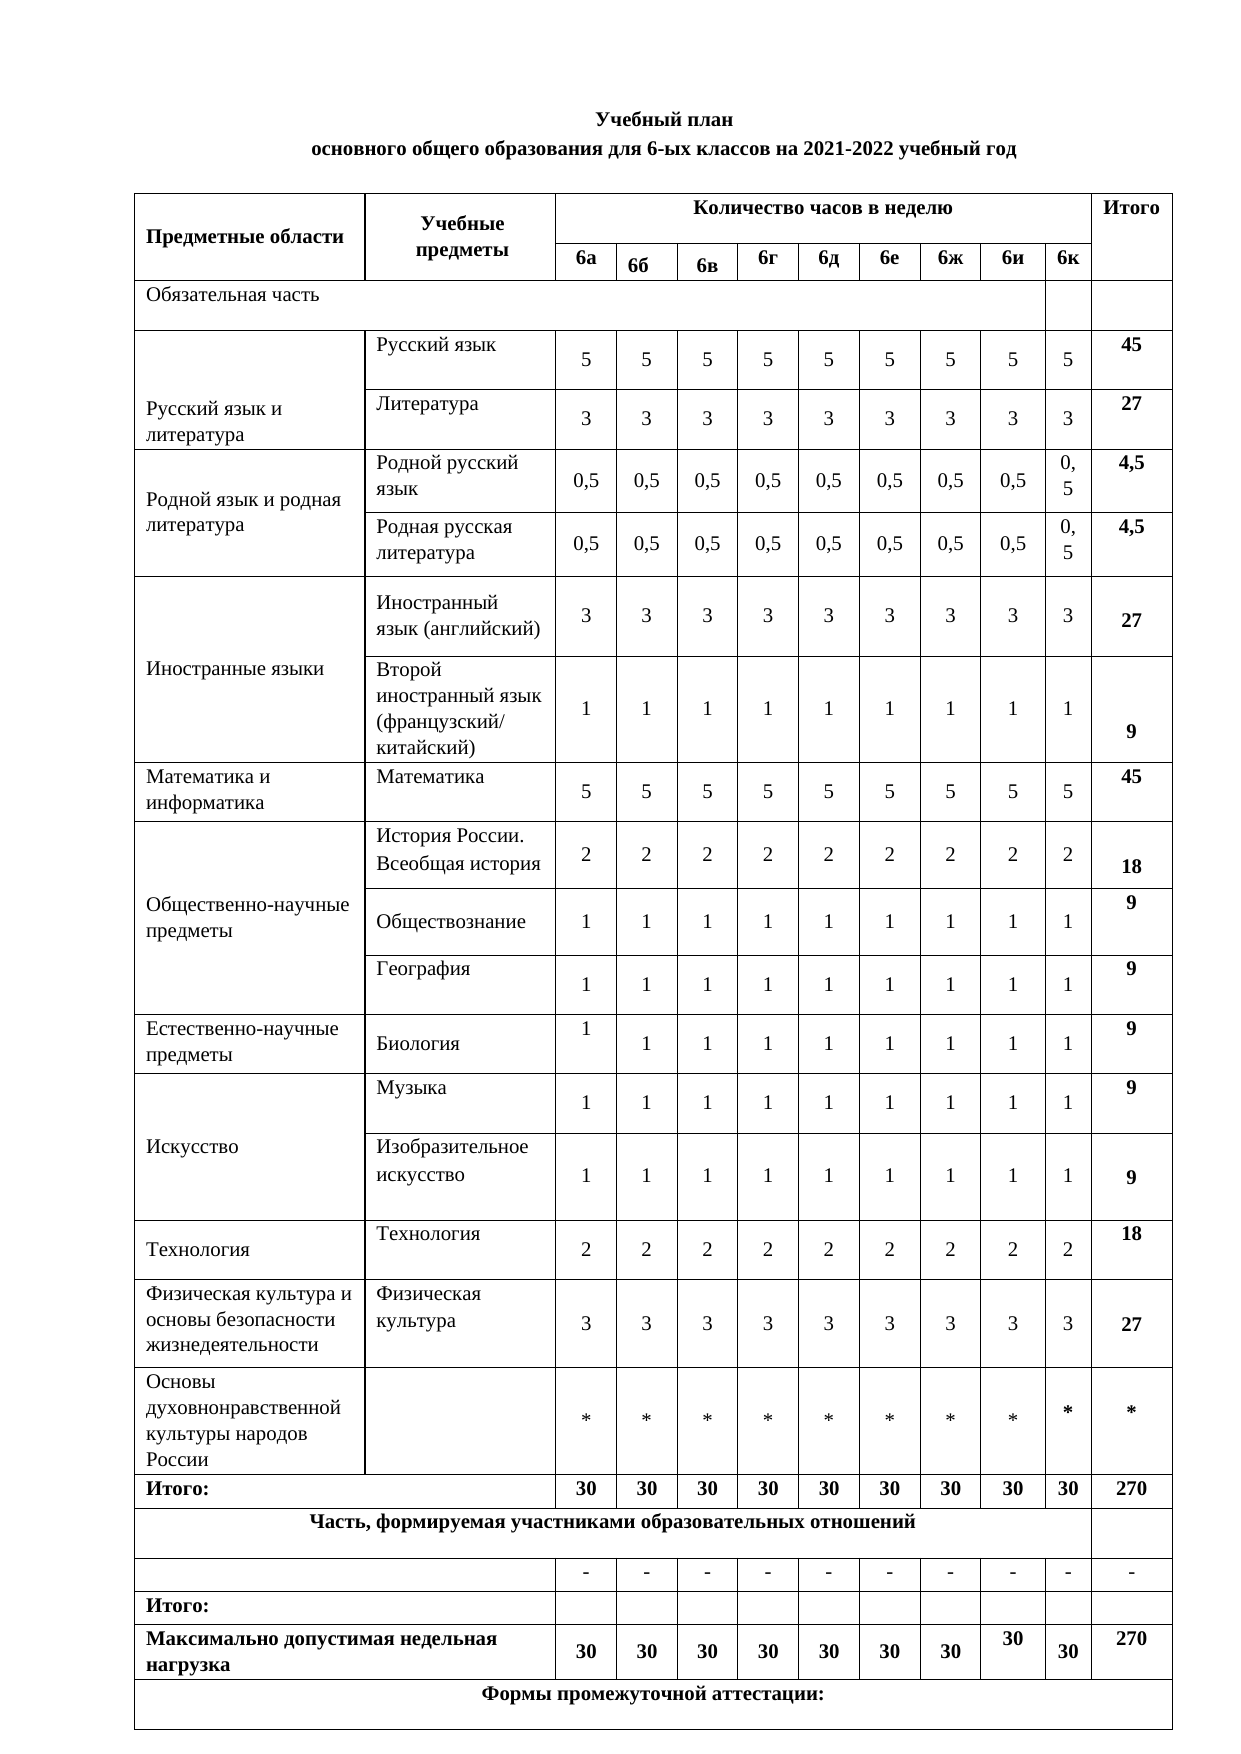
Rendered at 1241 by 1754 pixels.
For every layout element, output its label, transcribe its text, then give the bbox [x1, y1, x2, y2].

table_cell 5 [617, 331, 677, 389]
table_cell 9 [1092, 1134, 1172, 1219]
table_cell 3 [738, 1280, 798, 1367]
table_cell Изобразительное искусство [366, 1134, 555, 1219]
table_cell 0, 5 [1046, 513, 1091, 576]
table_cell 1 [617, 956, 677, 1014]
table_cell 1 [1046, 1134, 1091, 1219]
table_cell 30 [799, 1625, 859, 1679]
table_cell [860, 1592, 920, 1624]
table_cell 30 [1046, 1625, 1091, 1679]
table_cell 3 [556, 390, 616, 448]
table_cell Естественно-научные предметы [135, 1015, 364, 1073]
table_cell 3 [617, 390, 677, 448]
table_cell [981, 1592, 1045, 1624]
table_cell 6и [981, 244, 1045, 280]
table_cell 5 [738, 763, 798, 821]
table_cell 1 [860, 657, 920, 762]
table_cell 6д [799, 244, 859, 280]
table_cell 2 [860, 822, 920, 888]
table_cell 1 [981, 889, 1045, 954]
table_cell 270 [1092, 1625, 1172, 1679]
table_cell 5 [678, 763, 737, 821]
table_cell 4,5 [1092, 450, 1172, 512]
table_cell 2 [860, 1221, 920, 1279]
table_cell 30 [921, 1625, 980, 1679]
table_cell 2 [738, 1221, 798, 1279]
table_cell 1 [799, 1015, 859, 1073]
table_cell 2 [617, 822, 677, 888]
table_cell 5 [981, 331, 1045, 389]
table_cell 3 [678, 1280, 737, 1367]
table_cell 0,5 [921, 513, 980, 576]
table_cell 30 [860, 1475, 920, 1507]
table_cell - [921, 1559, 980, 1591]
table_cell 0, 5 [1046, 450, 1091, 512]
table_cell 6г [738, 244, 798, 280]
table_cell 0,5 [799, 513, 859, 576]
table_cell - [1092, 1559, 1172, 1591]
table_cell 45 [1092, 763, 1172, 821]
table_cell Родная русская литература [366, 513, 555, 576]
table_cell 2 [556, 822, 616, 888]
table_cell Физическая культура и основы безопасности жизнедеятельности [135, 1280, 364, 1367]
table_cell Родной русский язык [366, 450, 555, 512]
table_cell - [617, 1559, 677, 1591]
table_cell Максимально допустимая недельная нагрузка [135, 1625, 555, 1679]
table_cell 3 [1046, 1280, 1091, 1367]
table_header [1045, 194, 1091, 243]
table_cell 5 [1046, 763, 1091, 821]
table_cell 3 [678, 577, 737, 656]
table_cell 4,5 [1092, 513, 1172, 576]
table_cell [1091, 1680, 1172, 1729]
table_cell 9 [1092, 1015, 1172, 1073]
table_cell Искусство [135, 1074, 364, 1219]
table_cell 0,5 [678, 513, 737, 576]
table_cell 1 [556, 1015, 616, 1073]
table_cell 2 [799, 1221, 859, 1279]
table_cell [556, 1592, 616, 1624]
table_cell * [617, 1368, 677, 1474]
table_cell Часть, формируемая участниками образовательных отношений [135, 1509, 981, 1557]
table_cell 6в [678, 244, 737, 280]
table_cell Формы промежуточной аттестации: [135, 1680, 981, 1729]
table_cell 0,5 [921, 450, 980, 512]
table_cell 1 [556, 889, 616, 954]
table_cell 1 [738, 657, 798, 762]
table_cell 1 [799, 1134, 859, 1219]
table_cell 0,5 [678, 450, 737, 512]
table_cell 6е [860, 244, 920, 280]
table_cell [1046, 1592, 1091, 1624]
table_cell 3 [921, 390, 980, 448]
table_cell [1046, 281, 1091, 330]
table_cell 27 [1092, 1280, 1172, 1367]
table_cell 3 [799, 577, 859, 656]
table_cell 1 [799, 1074, 859, 1132]
table_cell * [981, 1368, 1045, 1474]
text Учебный план [129, 107, 1199, 131]
table_cell 0,5 [799, 450, 859, 512]
table_cell [135, 1559, 555, 1591]
table_cell Русский язык [366, 331, 555, 389]
table_cell 3 [678, 390, 737, 448]
table_cell 2 [799, 822, 859, 888]
table_cell [981, 1680, 1045, 1729]
table_cell 2 [1046, 1221, 1091, 1279]
table_cell - [799, 1559, 859, 1591]
table_cell 3 [617, 1280, 677, 1367]
table_cell 18 [1092, 822, 1172, 888]
table_cell 5 [738, 331, 798, 389]
table_cell 5 [799, 331, 859, 389]
table_cell - [860, 1559, 920, 1591]
table_cell Иностранные языки [135, 577, 364, 762]
table_cell Технология [135, 1221, 364, 1279]
table_cell 1 [921, 889, 980, 954]
table_cell 3 [860, 577, 920, 656]
table_cell 3 [738, 577, 798, 656]
table_cell 30 [738, 1625, 798, 1679]
table_cell 0,5 [860, 450, 920, 512]
table_cell 3 [981, 390, 1045, 448]
table_cell [799, 1592, 859, 1624]
table_cell - [981, 1559, 1045, 1591]
table_cell 1 [738, 1134, 798, 1219]
table_cell 1 [1046, 956, 1091, 1014]
table_cell 0,5 [617, 513, 677, 576]
table_cell 6б [617, 244, 677, 280]
table_cell 9 [1092, 657, 1172, 762]
table_cell - [678, 1559, 737, 1591]
table_cell 1 [860, 1134, 920, 1219]
table_cell 5 [678, 331, 737, 389]
table_cell 30 [981, 1625, 1045, 1679]
table_cell 3 [860, 1280, 920, 1367]
table_cell 3 [981, 1280, 1045, 1367]
table_cell 1 [860, 956, 920, 1014]
table_cell 1 [921, 657, 980, 762]
table_cell Итого: [135, 1592, 555, 1624]
table_cell Обществознание [366, 889, 555, 954]
table_cell [981, 281, 1045, 330]
table_cell 5 [799, 763, 859, 821]
table_cell * [860, 1368, 920, 1474]
table_cell Итого: [135, 1475, 555, 1507]
table_cell 0,5 [981, 450, 1045, 512]
table_cell 30 [617, 1475, 677, 1507]
table_cell 6ж [921, 244, 980, 280]
table_cell 1 [1046, 1015, 1091, 1073]
table_cell Физическая культура [366, 1280, 555, 1367]
table_cell 3 [1046, 390, 1091, 448]
table_cell 0,5 [556, 450, 616, 512]
table_cell 5 [981, 763, 1045, 821]
table_cell Обязательная часть [135, 281, 981, 330]
table_cell 30 [556, 1625, 616, 1679]
table_header Итого [1092, 194, 1172, 280]
table_cell - [556, 1559, 616, 1591]
table_cell 1 [981, 956, 1045, 1014]
table_cell 5 [921, 331, 980, 389]
table_cell [1092, 1592, 1172, 1624]
table_cell Биология [366, 1015, 555, 1073]
table_cell Русский язык и литература [135, 331, 364, 448]
table_cell 1 [738, 956, 798, 1014]
table_cell 1 [678, 889, 737, 954]
table_cell 1 [678, 1134, 737, 1219]
table_cell 1 [981, 1134, 1045, 1219]
table_cell 1 [1046, 889, 1091, 954]
table_cell 30 [678, 1625, 737, 1679]
table_cell 3 [799, 390, 859, 448]
table_cell 3 [860, 390, 920, 448]
table_cell [678, 1592, 737, 1624]
table_cell 3 [617, 577, 677, 656]
table_cell Музыка [366, 1074, 555, 1132]
table_cell 1 [921, 956, 980, 1014]
table_cell * [921, 1368, 980, 1474]
table_cell 2 [921, 822, 980, 888]
table_cell * [738, 1368, 798, 1474]
table_cell [981, 1509, 1045, 1557]
table_cell [1045, 1509, 1091, 1557]
table_cell 18 [1092, 1221, 1172, 1279]
table_cell 0,5 [860, 513, 920, 576]
table_cell 1 [799, 657, 859, 762]
table_cell 1 [981, 1074, 1045, 1132]
table_cell 3 [738, 390, 798, 448]
table_cell Общественно-научные предметы [135, 822, 364, 1014]
table_cell 30 [1046, 1475, 1091, 1507]
table_cell 0,5 [617, 450, 677, 512]
table_cell 3 [1046, 577, 1091, 656]
table_cell География [366, 956, 555, 1014]
table_cell 1 [678, 1074, 737, 1132]
table_cell Технология [366, 1221, 555, 1279]
table_cell 2 [981, 822, 1045, 888]
table_header [981, 194, 1045, 243]
table_cell 27 [1092, 577, 1172, 656]
table_cell [366, 1368, 555, 1474]
table_cell 1 [617, 657, 677, 762]
table_cell 1 [1046, 1074, 1091, 1132]
table_cell [1045, 1680, 1091, 1729]
table_cell Математика [366, 763, 555, 821]
table_cell 3 [921, 577, 980, 656]
table_cell [738, 1592, 798, 1624]
table_header Учебные предметы [366, 194, 555, 280]
table_cell 1 [678, 956, 737, 1014]
table_cell 0,5 [738, 513, 798, 576]
table_cell - [1046, 1559, 1091, 1591]
table_cell 2 [921, 1221, 980, 1279]
table_cell 6к [1046, 244, 1091, 280]
table_cell * [799, 1368, 859, 1474]
table_cell 3 [556, 1280, 616, 1367]
table_cell Основы духовнонравственной культуры народов России [135, 1368, 364, 1474]
table_cell 5 [556, 331, 616, 389]
table_cell 0,5 [556, 513, 616, 576]
table_cell 0,5 [738, 450, 798, 512]
table_cell 1 [738, 889, 798, 954]
table_cell 5 [556, 763, 616, 821]
table_cell 30 [921, 1475, 980, 1507]
table_cell 1 [617, 1015, 677, 1073]
table_cell * [1092, 1368, 1172, 1474]
table_cell 3 [981, 577, 1045, 656]
table_cell Второй иностранный язык (французский/ китайский) [366, 657, 555, 762]
table_cell 30 [617, 1625, 677, 1679]
table_cell 1 [617, 1074, 677, 1132]
table_cell 3 [799, 1280, 859, 1367]
table_cell - [738, 1559, 798, 1591]
table_cell 30 [860, 1625, 920, 1679]
table_cell 1 [678, 657, 737, 762]
table_cell 1 [799, 956, 859, 1014]
table_cell Родной язык и родная литература [135, 450, 364, 576]
table_cell 5 [860, 331, 920, 389]
table_cell [1092, 281, 1172, 330]
table_cell 1 [1046, 657, 1091, 762]
table_cell 1 [860, 1074, 920, 1132]
table_cell 1 [556, 1134, 616, 1219]
table_cell [1092, 1509, 1172, 1557]
table_cell 2 [678, 822, 737, 888]
table_cell 5 [617, 763, 677, 821]
table_cell 2 [738, 822, 798, 888]
table_cell 1 [921, 1015, 980, 1073]
table_cell 1 [799, 889, 859, 954]
table_cell 1 [738, 1074, 798, 1132]
table_cell 45 [1092, 331, 1172, 389]
table_cell 30 [738, 1475, 798, 1507]
table_cell 1 [556, 1074, 616, 1132]
table_cell 1 [981, 1015, 1045, 1073]
text основного общего образования для 6-ых классов на 2021-2022 учебный год [311, 136, 1199, 160]
table_cell 1 [981, 657, 1045, 762]
table_cell 1 [678, 1015, 737, 1073]
table_cell 270 [1092, 1475, 1172, 1507]
table_header Предметные области [135, 194, 364, 280]
table_cell Иностранный язык (английский) [366, 577, 555, 656]
table_cell 1 [738, 1015, 798, 1073]
table_cell 1 [556, 956, 616, 1014]
table_cell 1 [617, 1134, 677, 1219]
table_cell 2 [678, 1221, 737, 1279]
table_cell История России. Всеобщая история [366, 822, 555, 888]
table_cell 5 [1046, 331, 1091, 389]
table_cell * [1046, 1368, 1091, 1474]
table_header Количество часов в неделю [556, 194, 981, 243]
table_cell 2 [556, 1221, 616, 1279]
table_cell 3 [921, 1280, 980, 1367]
table_cell 0,5 [981, 513, 1045, 576]
table_cell * [678, 1368, 737, 1474]
table_cell 2 [1046, 822, 1091, 888]
table_cell 6а [556, 244, 616, 280]
table_cell Математика и информатика [135, 763, 364, 821]
table_cell 30 [799, 1475, 859, 1507]
table_cell 5 [921, 763, 980, 821]
table_cell 3 [556, 577, 616, 656]
table_cell 9 [1092, 889, 1172, 954]
table_cell 1 [921, 1134, 980, 1219]
table_cell 1 [860, 889, 920, 954]
table_cell 30 [556, 1475, 616, 1507]
table_cell 9 [1092, 956, 1172, 1014]
table_cell Литература [366, 390, 555, 448]
table_cell 5 [860, 763, 920, 821]
table_cell 27 [1092, 390, 1172, 448]
table_cell 1 [556, 657, 616, 762]
table_cell [921, 1592, 980, 1624]
table_cell 30 [678, 1475, 737, 1507]
table_cell 2 [617, 1221, 677, 1279]
table_cell * [556, 1368, 616, 1474]
table_cell 2 [981, 1221, 1045, 1279]
table_cell 1 [921, 1074, 980, 1132]
table_cell 1 [860, 1015, 920, 1073]
table_cell 30 [981, 1475, 1045, 1507]
table_cell 1 [617, 889, 677, 954]
table_cell 9 [1092, 1074, 1172, 1132]
table_cell [617, 1592, 677, 1624]
